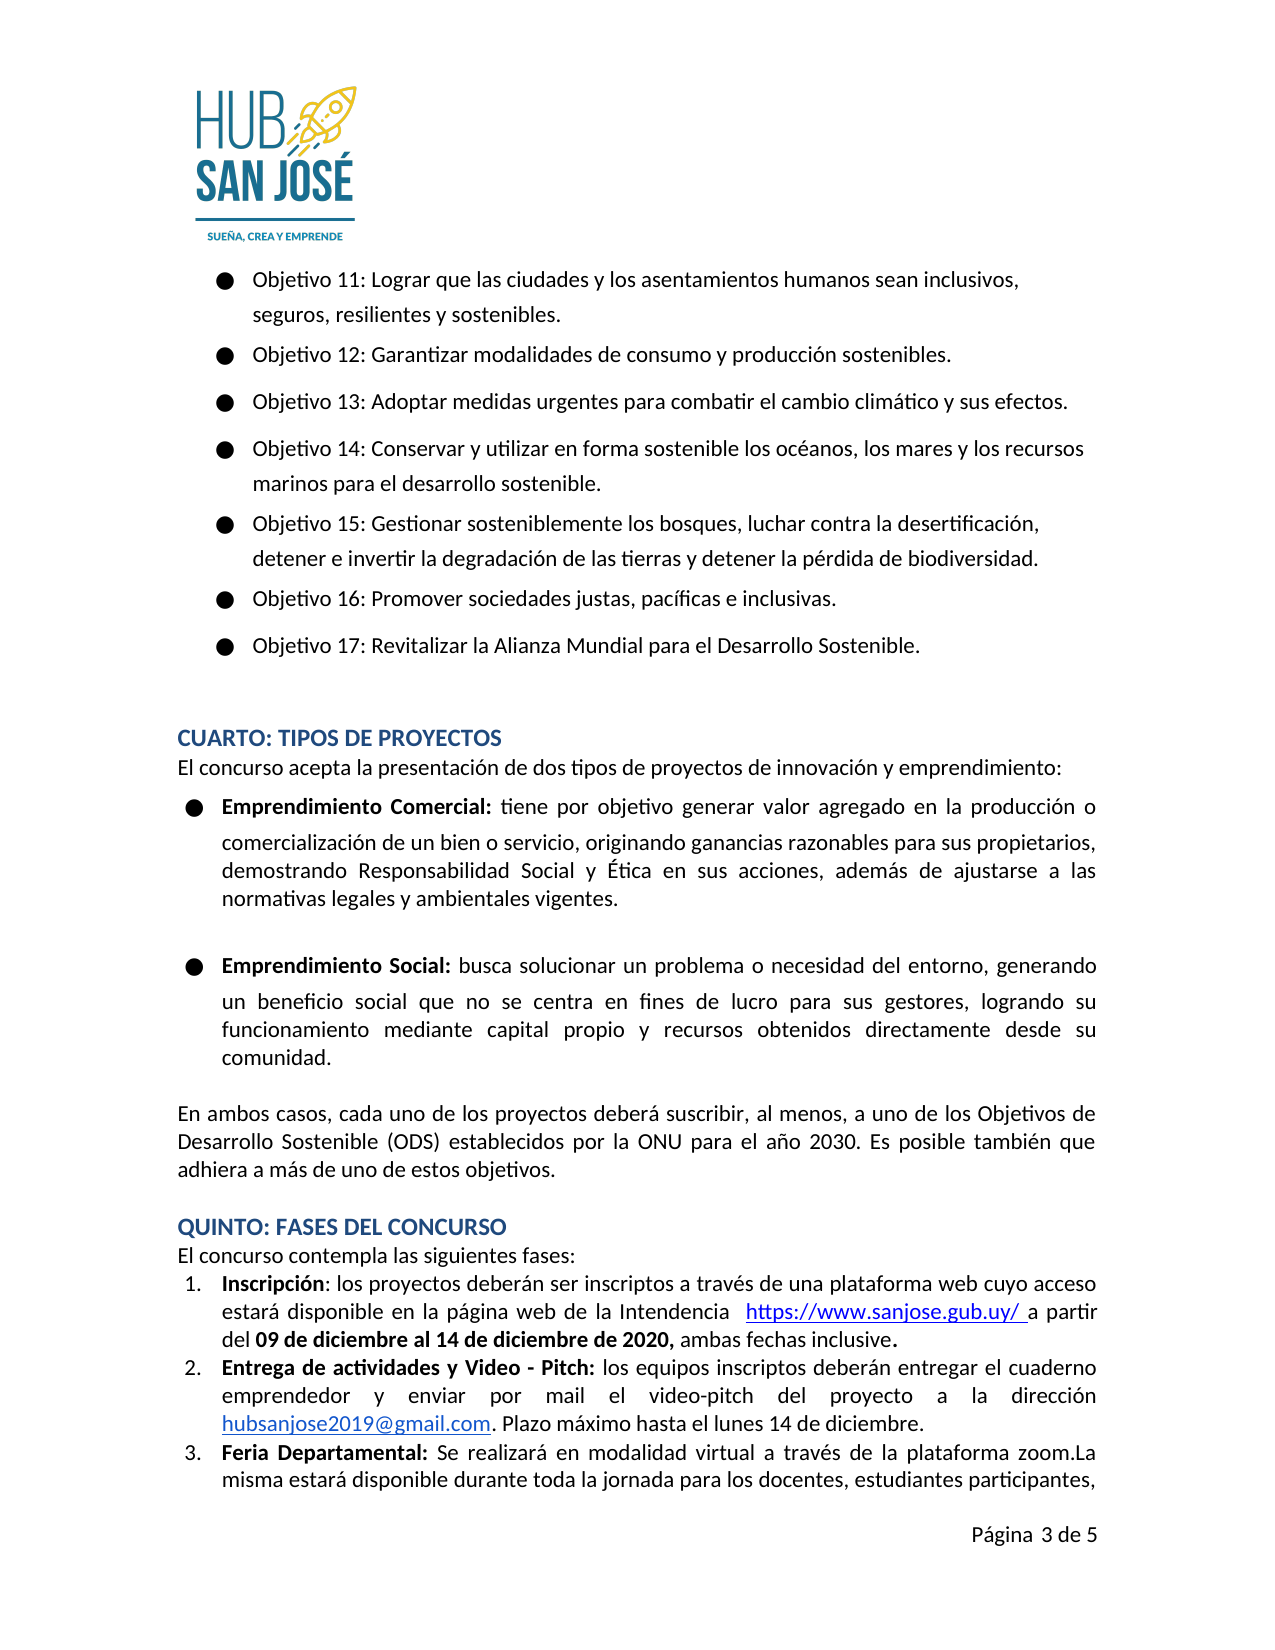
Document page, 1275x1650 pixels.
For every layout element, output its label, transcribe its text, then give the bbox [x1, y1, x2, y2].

text El concurso acepta la presentación de dos tipos de proyectos de innovación y emprendimiento: [177, 753, 1098, 781]
text En ambos casos, cada uno de los proyectos deberá suscribir, al menos, a uno de los Objetivos de Desarrollo Sostenible (ODS) establecidos por la ONU para el año 2030. Es posible también que adhiera a más de uno de estos objetivos. [177, 1099, 1098, 1183]
list Objetivo 14: Conservar y utilizar en forma sostenible los océanos, los mares y los recursos marinos para el desarrollo sostenible. [215, 422, 1098, 497]
text CUARTO: TIPOS DE PROYECTOS [177, 722, 1098, 753]
list Emprendimiento Comercial: tiene por objetivo generar valor agregado en la producción o comercialización de un bien o servicio, originando ganancias razonables para sus propietarios, demostrando Responsabilidad Social y Ética en sus acciones, además de ajustarse a las normativas legales y ambientales vigentes. [184, 781, 1098, 912]
text QUINTO: FASES DEL CONCURSO [177, 1211, 1098, 1241]
text El concurso contempla las siguientes fases: [177, 1241, 1098, 1269]
list Objetivo 12: Garantizar modalidades de consumo y producción sostenibles. [215, 328, 1098, 375]
list Objetivo 11: Lograr que las ciudades y los asentamientos humanos sean inclusivos, seguros, resilientes y sostenibles. [215, 253, 1098, 328]
list Objetivo 16: Promover sociedades justas, pacíficas e inclusivas. [215, 572, 1098, 619]
list Objetivo 13: Adoptar medidas urgentes para combatir el cambio climático y sus efectos. [215, 375, 1098, 422]
list Entrega de actividades y Video - Pitch: los equipos inscriptos deberán entregar el cuaderno emprendedor y enviar por mail el video-pitch del proyecto a la dirección hubsanjose2019@gmail.com. Plazo máximo hasta el lunes 14 de diciembre. [184, 1353, 1098, 1438]
list Emprendimiento Social: busca solucionar un problema o necesidad del entorno, generando un beneficio social que no se centra en fines de lucro para sus gestores, logrando su funcionamiento mediante capital propio y recursos obtenidos directamente desde su comunidad. [184, 940, 1098, 1071]
list Objetivo 17: Revitalizar la Alianza Mundial para el Desarrollo Sostenible. [215, 619, 1098, 666]
list Objetivo 15: Gestionar sosteniblemente los bosques, luchar contra la desertificación, detener e invertir la degradación de las tierras y detener la pérdida de biodiversidad. [215, 497, 1098, 572]
list Inscripción: los proyectos deberán ser inscriptos a través de una plataforma web cuyo acceso estará disponible en la página web de la Intendencia https://www.sanjose.gub.uy/ a partir del 09 de diciembre al 14 de diciembre de 2020, ambas fechas inclusive. [184, 1269, 1098, 1353]
picture [177, 73, 373, 254]
